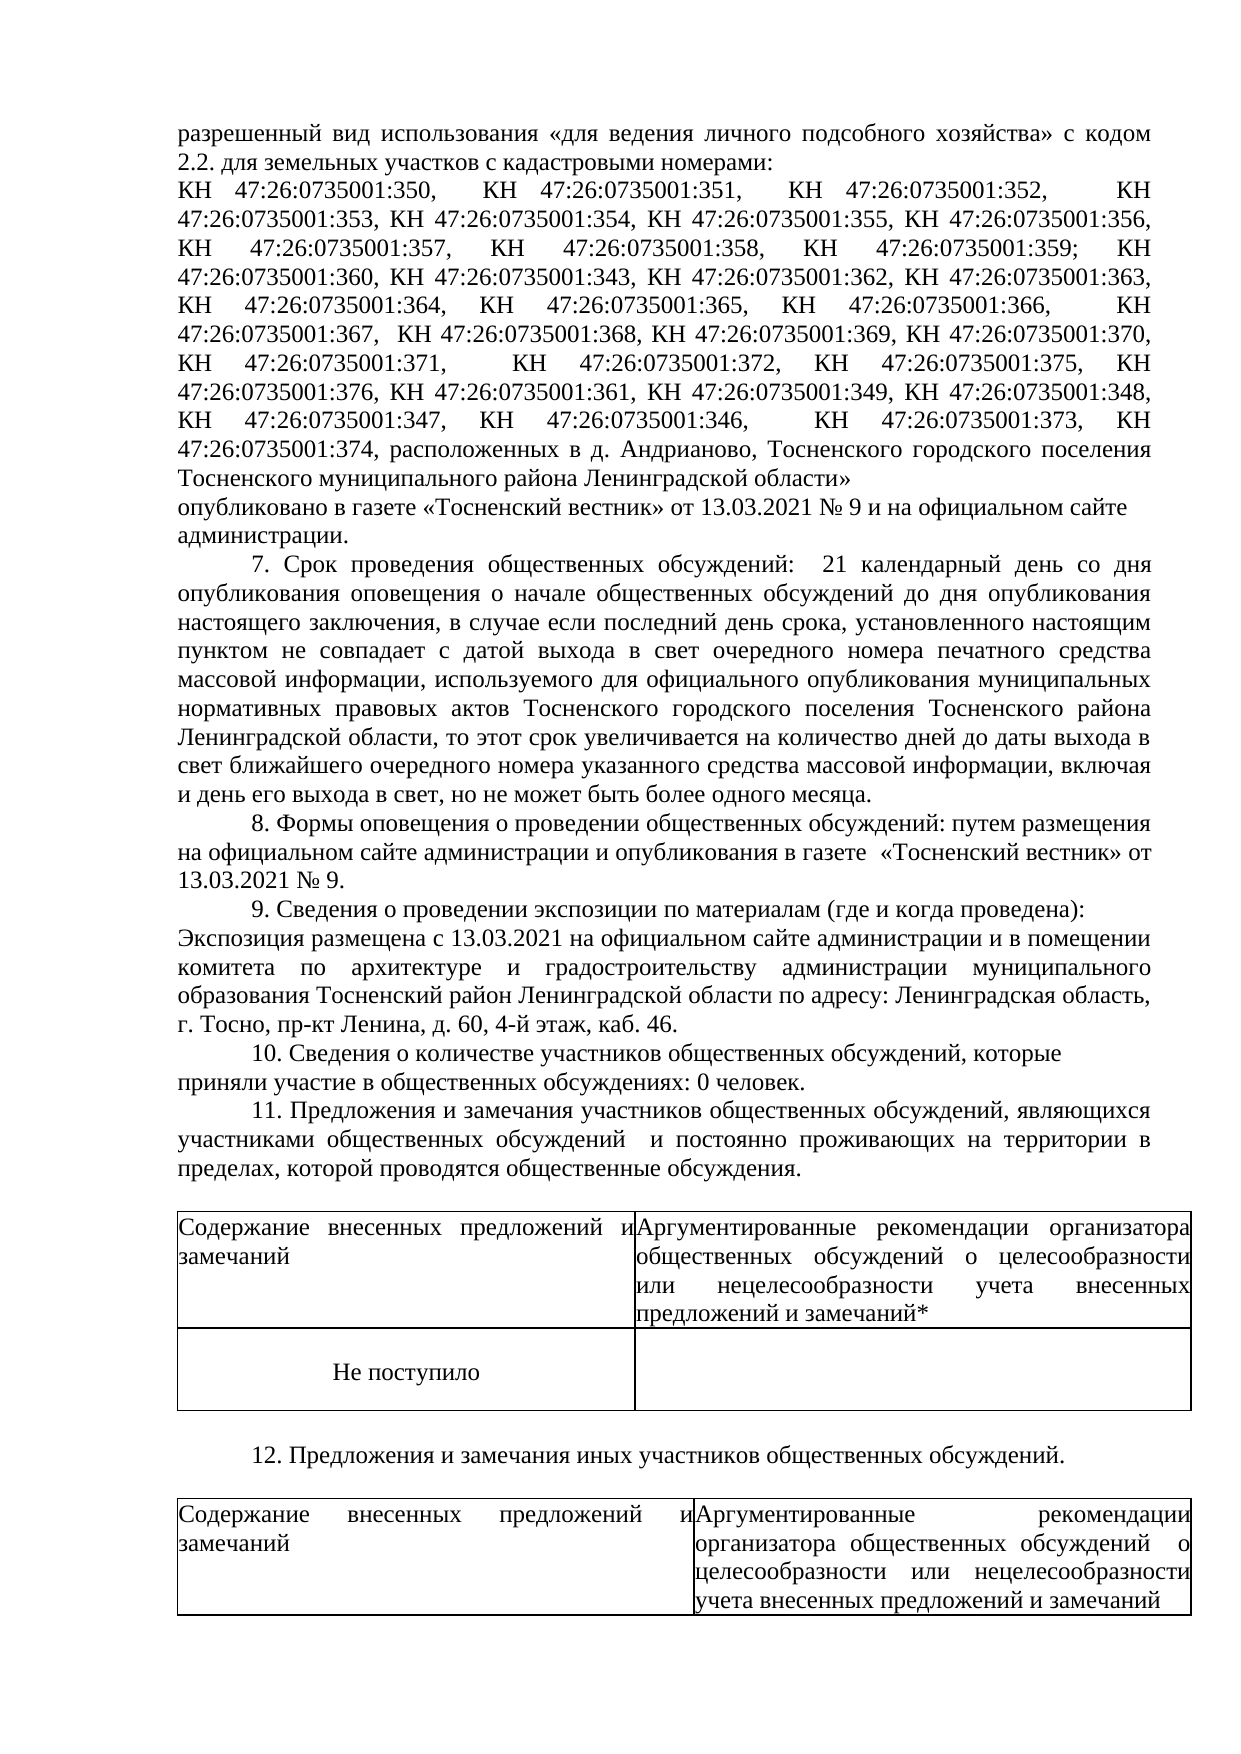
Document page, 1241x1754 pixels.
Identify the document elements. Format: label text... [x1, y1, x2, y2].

text Экспозиция размещена с 13.03.2021 на официальном сайте администрации и в помещении комитета по архитектуре и градостроительству администрации муниципального образования Тосненский район Ленинградской области по адресу: Ленинградская область, г. Тосно, пр-кт Ленина, д. 60, 4-й этаж, каб. 46. [177, 923, 1152, 1038]
table_header Содержание внесенных предложений и замечаний [178, 1499, 693, 1614]
text 9. Сведения о проведении экспозиции по материалам (где и когда проведена): [177, 894, 1152, 923]
text опубликовано в газете «Тосненский вестник» от 13.03.2021 № 9 и на официальном сайте администрации. [177, 492, 1152, 549]
table_header Содержание внесенных предложений и замечаний [178, 1212, 634, 1327]
text 10. Сведения о количестве участников общественных обсуждений, которые приняли участие в общественных обсуждениях: 0 человек. [177, 1038, 1152, 1096]
table_header Аргументированные рекомендации организатора общественных обсуждений о целесообразности или нецелесообразности учета внесенных предложений и замечаний* [636, 1212, 1190, 1327]
table_cell [636, 1329, 1190, 1409]
text 12. Предложения и замечания иных участников общественных обсуждений. [177, 1440, 1152, 1469]
text 8. Формы оповещения о проведении общественных обсуждений: путем размещения на официальном сайте администрации и опубликования в газете «Тосненский вестник» от 13.03.2021 № 9. [177, 808, 1152, 894]
text 11. Предложения и замечания участников общественных обсуждений, являющихся участниками общественных обсуждений и постоянно проживающих на территории в пределах, которой проводятся общественные обсуждения. [177, 1096, 1152, 1182]
text 7. Срок проведения общественных обсуждений: 21 календарный день со дня опубликования оповещения о начале общественных обсуждений до дня опубликования настоящего заключения, в случае если последний день срока, установленного настоящим пунктом не совпадает с датой выхода в свет очередного номера печатного средства массовой информации, используемого для официального опубликования муниципальных нормативных правовых актов Тосненского городского поселения Тосненского района Ленинградской области, то этот срок увеличивается на количество дней до даты выхода в свет ближайшего очередного номера указанного средства массовой информации, включая и день его выхода в свет, но не может быть более одного месяца. [177, 549, 1152, 808]
table_header Аргументированные рекомендации организатора общественных обсуждений о целесообразности или нецелесообразности учета внесенных предложений и замечаний [695, 1499, 1190, 1614]
table_cell Не поступило [178, 1329, 634, 1409]
text КН 47:26:0735001:350, КН 47:26:0735001:351, КН 47:26:0735001:352, КН 47:26:0735001:353, КН 47:26:0735001:354, КН 47:26:0735001:355, КН 47:26:0735001:356, КН 47:26:0735001:357, КН 47:26:0735001:358, КН 47:26:0735001:359; КН 47:26:0735001:360, КН 47:26:0735001:343, КН 47:26:0735001:362, КН 47:26:0735001:363, КН 47:26:0735001:364, КН 47:26:0735001:365, КН 47:26:0735001:366, КН 47:26:0735001:367, КН 47:26:0735001:368, КН 47:26:0735001:369, КН 47:26:0735001:370, КН 47:26:0735001:371, КН 47:26:0735001:372, КН 47:26:0735001:375, КН 47:26:0735001:376, КН 47:26:0735001:361, КН 47:26:0735001:349, КН 47:26:0735001:348, КН 47:26:0735001:347, КН 47:26:0735001:346, КН 47:26:0735001:373, КН 47:26:0735001:374, расположенных в д. Андрианово, Тосненского городского поселения Тосненского муниципального района Ленинградской области» [177, 176, 1152, 492]
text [177, 118, 1152, 176]
